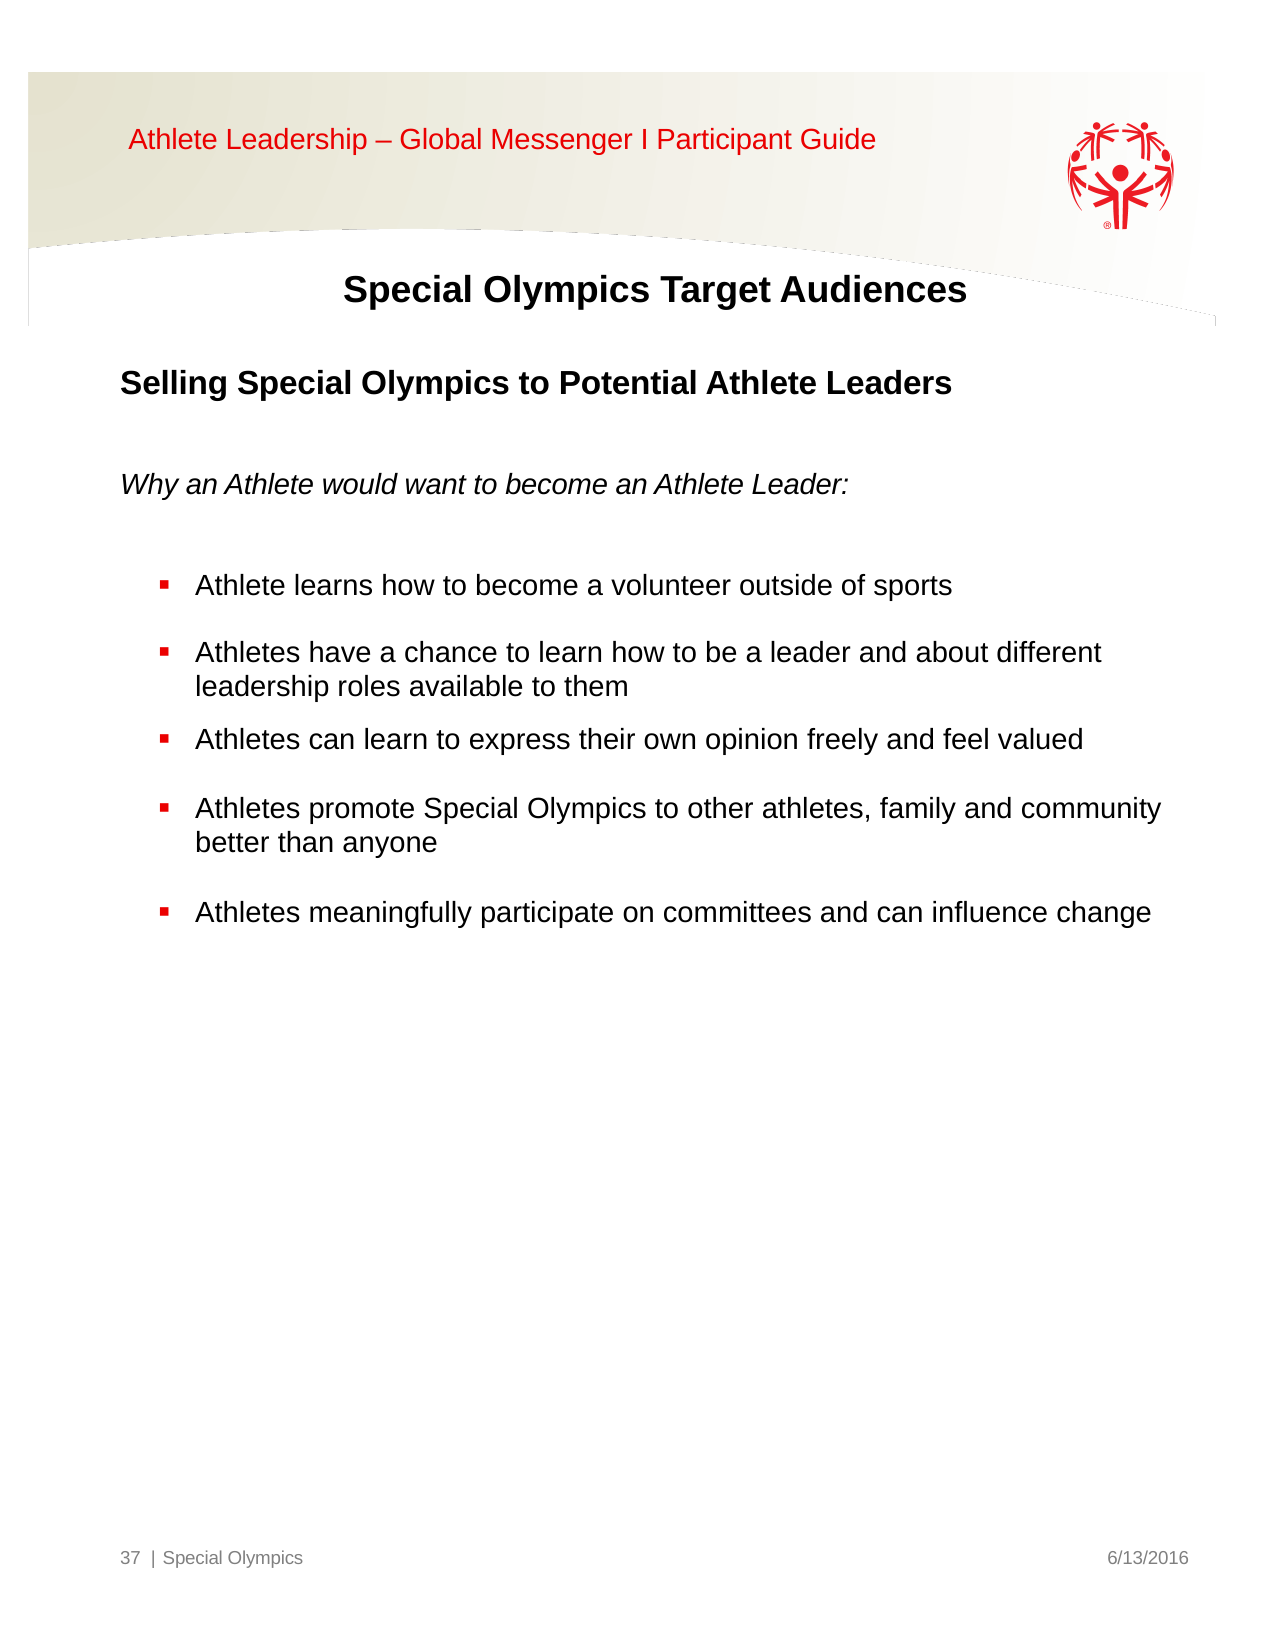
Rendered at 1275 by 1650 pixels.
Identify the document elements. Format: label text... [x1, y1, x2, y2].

text Why an Athlete would want to become an Athlete Leader: [120, 468, 1190, 501]
picture [0, 33, 1262, 326]
list Athletes promote Special Olympics to other athletes, family and community better than anyone [157, 791, 1190, 859]
text Special Olympics Target Audiences [120, 276, 1190, 309]
list Athlete learns how to become a volunteer outside of sports [157, 568, 1190, 602]
list Athletes can learn to express their own opinion freely and feel valued [157, 722, 1190, 756]
list Athletes meaningfully participate on committees and can influence change [157, 894, 1190, 928]
text Selling Special Olympics to Potential Athlete Leaders [120, 368, 1190, 401]
list Athletes have a chance to learn how to be a leader and about different leadership roles available to them [157, 635, 1190, 703]
